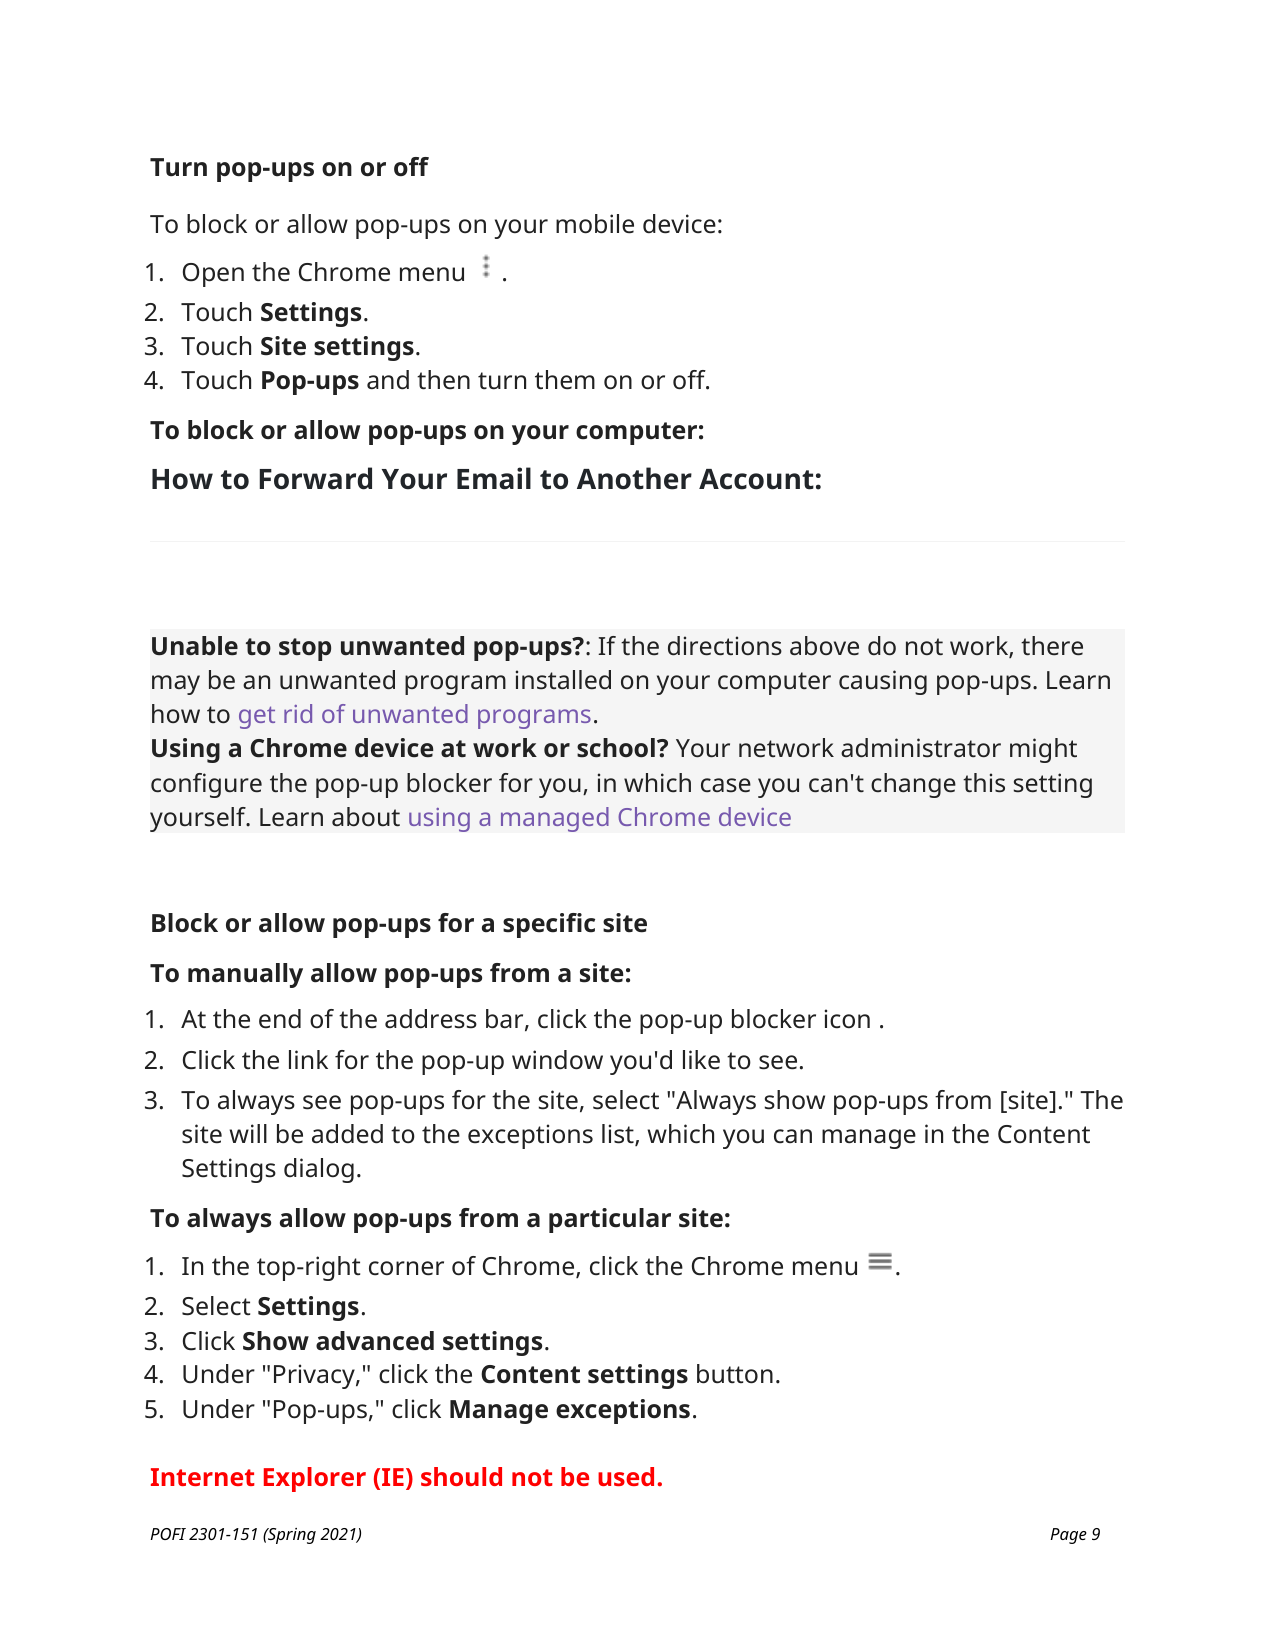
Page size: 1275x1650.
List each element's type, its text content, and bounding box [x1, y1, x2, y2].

text How to Forward Your Email to Another Account: [150, 459, 1125, 497]
list To always see pop-ups for the site, select "Always show pop-ups from [site]." The site will be added to the exceptions list, which you can manage in the Content Settings dialog. [144, 1083, 1125, 1185]
picture [866, 1247, 895, 1276]
list Under "Pop-ups," click Manage exceptions. [144, 1391, 1125, 1425]
text To always allow pop-ups from a particular site: [150, 1197, 1125, 1235]
list Click Show advanced settings. [144, 1323, 1125, 1357]
list In the top-right corner of Chrome, click the Chrome menu . [144, 1247, 1125, 1283]
list Touch Settings. [144, 294, 1125, 328]
text To block or allow pop-ups on your computer: [150, 409, 1125, 447]
text Using a Chrome device at work or school? Your network administrator might configure the pop-up blocker for you, in which case you can't change this setting yourself. Learn about using a managed Chrome device [150, 731, 1125, 833]
text To manually allow pop-ups from a site: [150, 952, 1125, 989]
text Turn pop-ups on or off [150, 150, 1125, 184]
list Touch Pop-ups and then turn them on or off. [144, 363, 1125, 397]
list Open the Chrome menu . [144, 253, 1125, 288]
text Unable to stop unwanted pop-ups?: If the directions above do not work, there may be an unwanted program installed on your computer causing pop-ups. Learn how to get rid of unwanted programs. [150, 629, 1125, 731]
text Block or allow pop-ups for a specific site [150, 889, 1125, 939]
list Under "Privacy," click the Content settings button. [144, 1357, 1125, 1391]
list Click the link for the pop-up window you'd like to see. [144, 1042, 1125, 1076]
list Select Settings. [144, 1289, 1125, 1323]
text Internet Explorer (IE) should not be used. [150, 1459, 1125, 1493]
picture [472, 252, 501, 281]
list At the end of the address bar, click the pop-up blocker icon . [144, 1002, 1125, 1036]
list Touch Site settings. [144, 328, 1125, 363]
text To block or allow pop-ups on your mobile device: [150, 203, 1125, 240]
